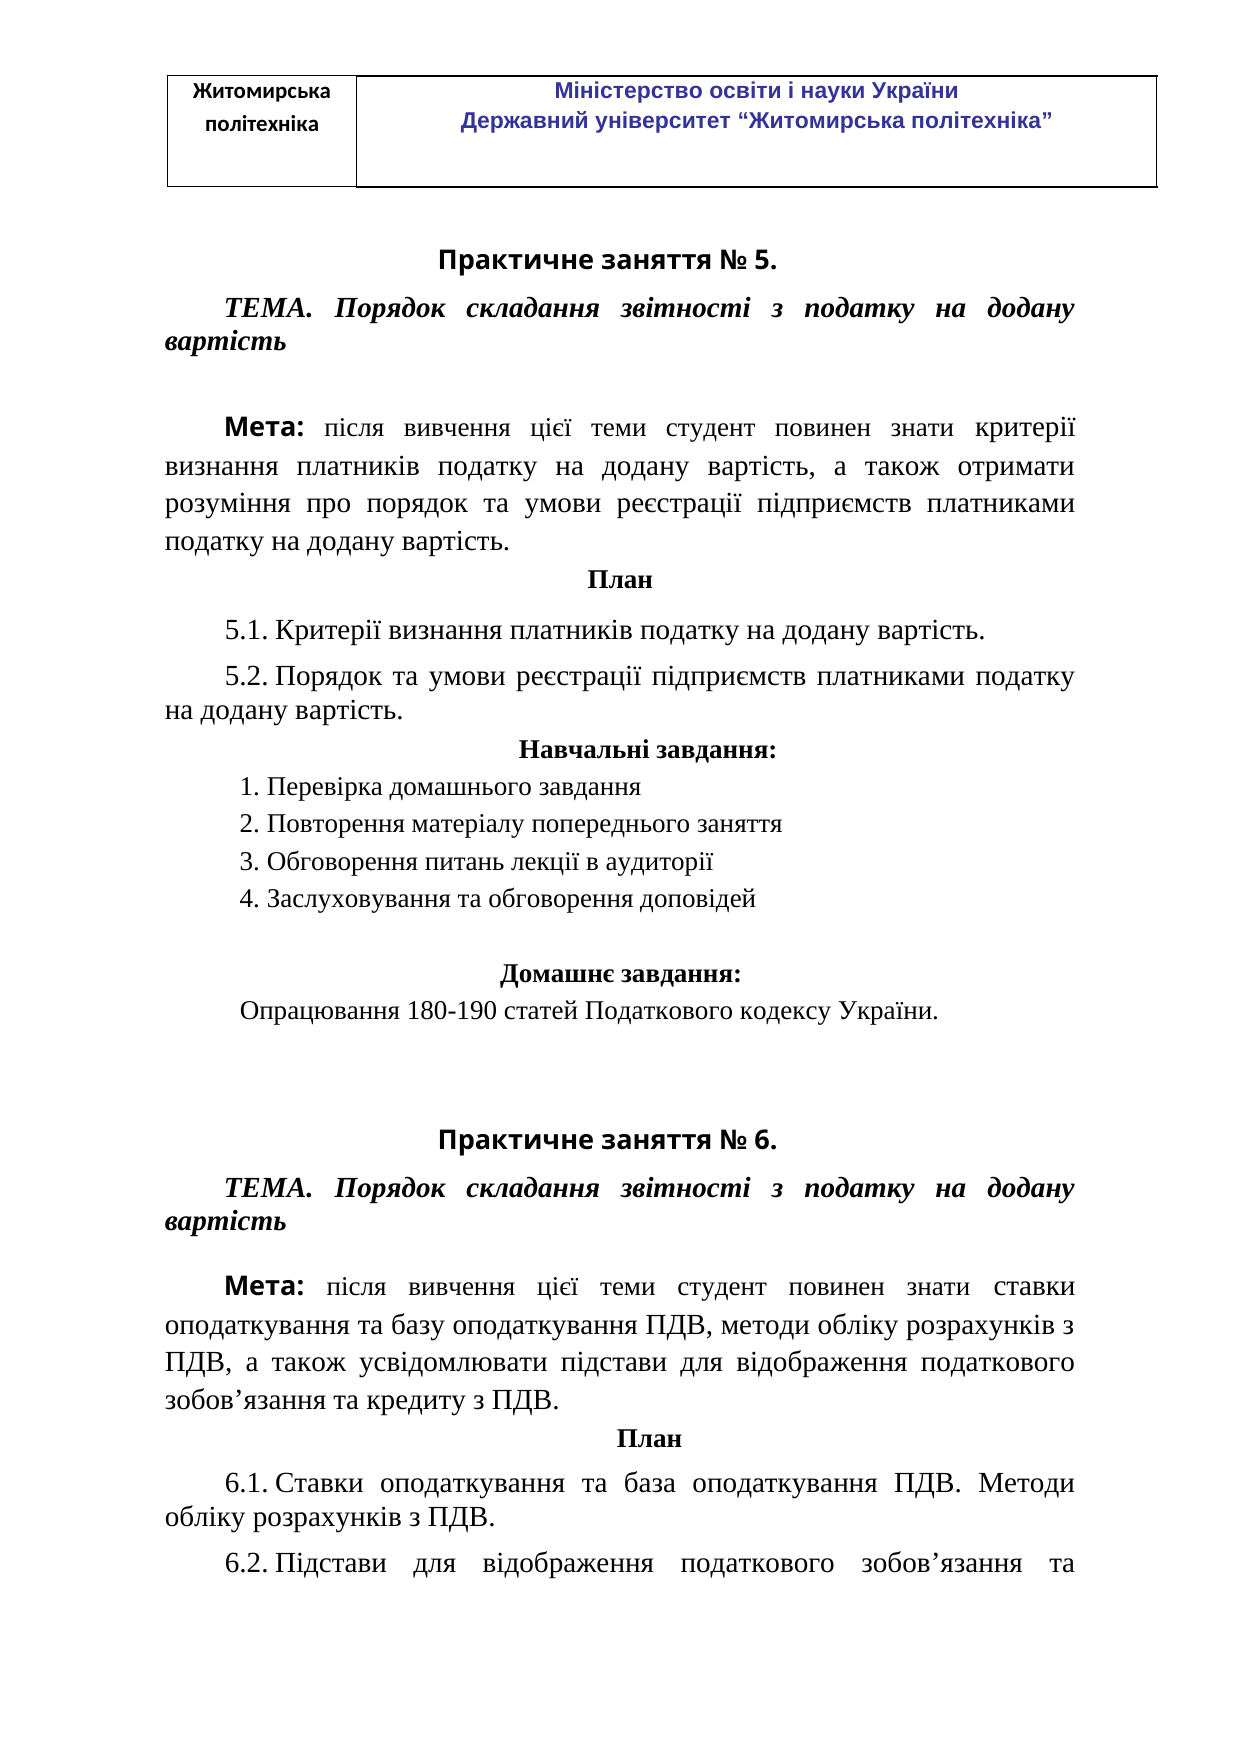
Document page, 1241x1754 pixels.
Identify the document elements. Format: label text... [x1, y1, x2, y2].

text Практичне заняття № 6. [437, 1120, 1076, 1157]
list Порядок та умови реєстрації підприємств платниками податку на додану вартість. [164, 659, 1076, 726]
text ТЕМА. Порядок складання звітності з податку на додану вартість [164, 291, 1076, 357]
text План [587, 563, 1076, 594]
list Заслуховування та обговорення доповідей [239, 882, 1076, 913]
text План [617, 1423, 1076, 1453]
list Перевірка домашнього завдання [239, 770, 1076, 801]
list Повторення матеріалу попереднього заняття [239, 807, 1076, 838]
text Навчальні завдання: [519, 733, 1076, 764]
text Опрацювання 180-190 статей Податкового кодексу України. [239, 994, 1076, 1025]
text Домашнє завдання: [500, 957, 1076, 989]
text Мета: після вивчення цієї теми студент повинен знати ставки оподаткування та базу оподаткування ПДВ, методи обліку розрахунків з ПДВ, а також усвідомлювати підстави для відображення податкового зобов’язання та кредиту з ПДВ. [164, 1267, 1076, 1415]
list Обговорення питань лекції в аудиторії [239, 845, 1076, 876]
text Практичне заняття № 5. [437, 240, 1076, 277]
list Критерії визнання платників податку на додану вартість. [224, 612, 1076, 646]
text Мета: після вивчення цієї теми студент повинен знати критерії визнання платників податку на додану вартість, а також отримати розуміння про порядок та умови реєстрації підприємств платниками податку на додану вартість. [164, 408, 1076, 556]
list Ставки оподаткування та база оподаткування ПДВ. Методи обліку розрахунків з ПДВ. [164, 1466, 1076, 1532]
text ТЕМА. Порядок складання звітності з податку на додану вартість [164, 1171, 1076, 1237]
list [164, 1546, 1076, 1579]
